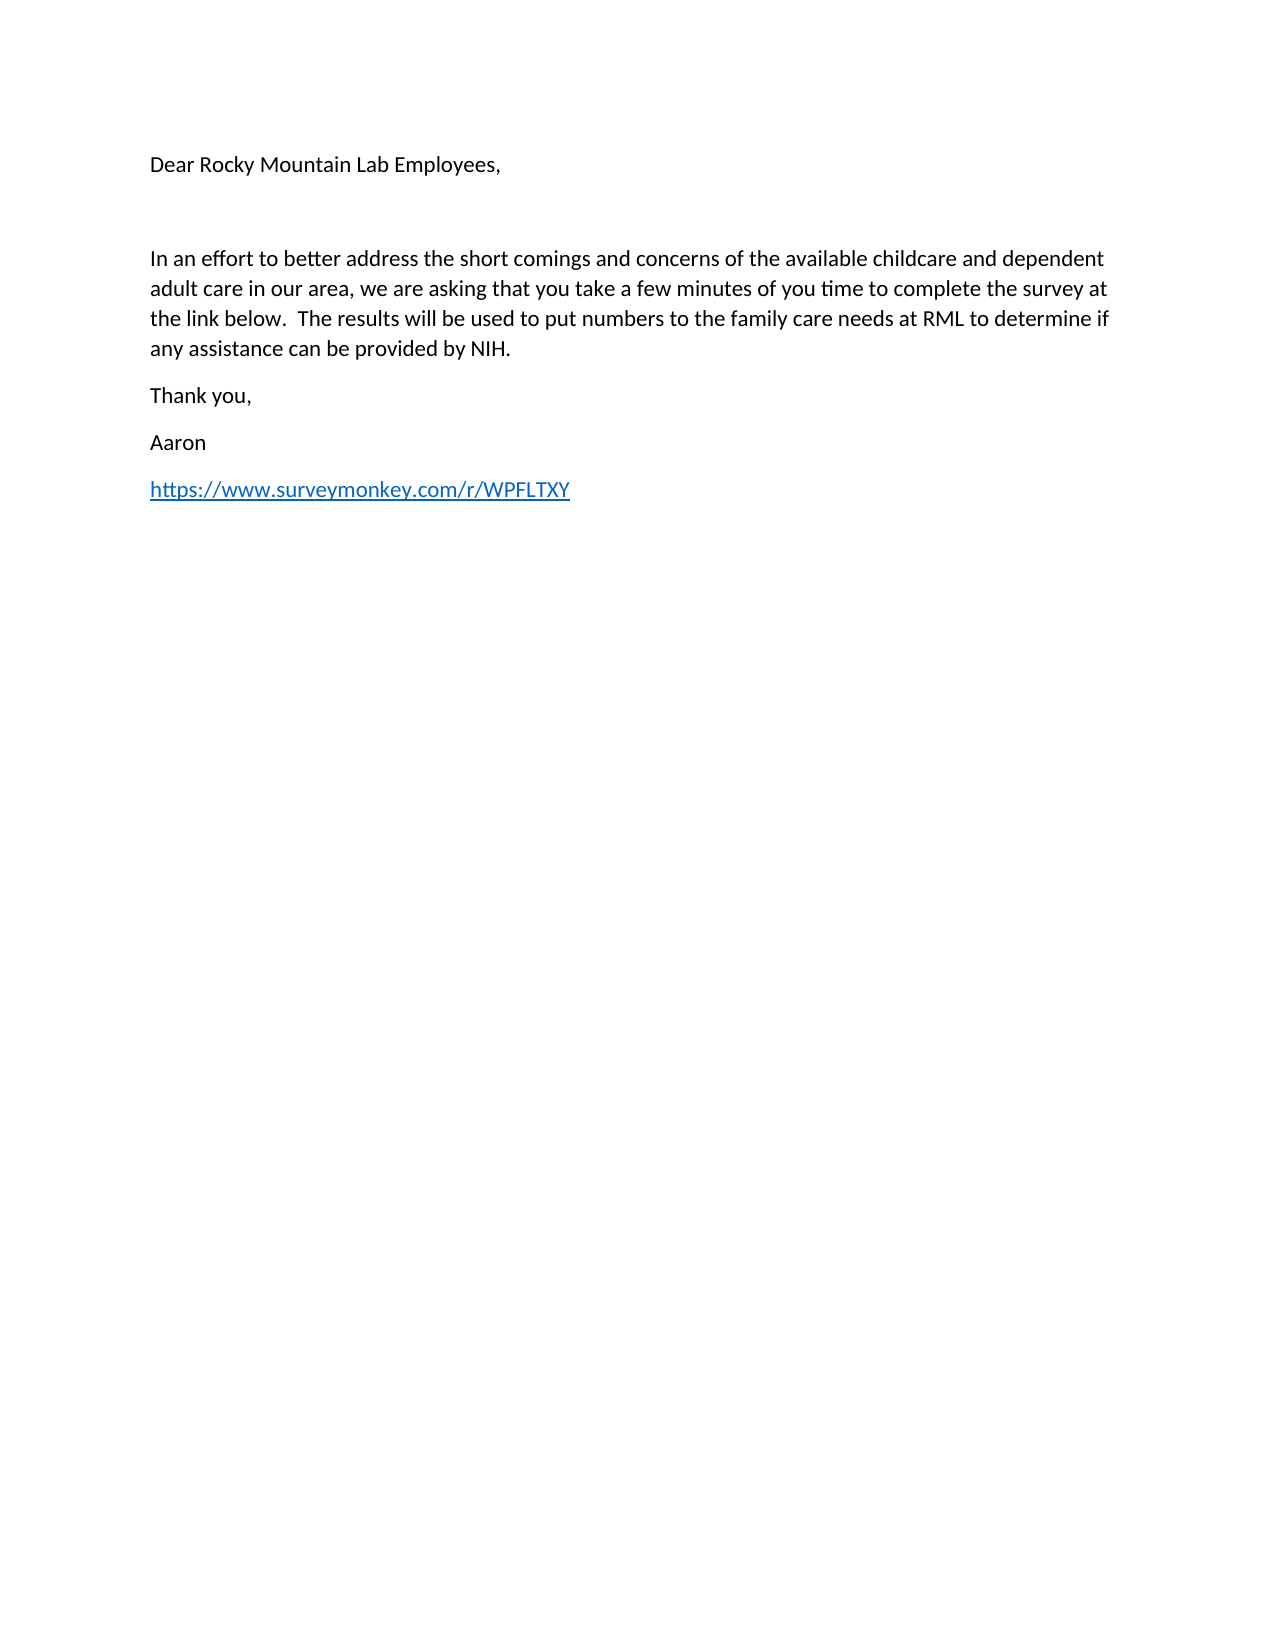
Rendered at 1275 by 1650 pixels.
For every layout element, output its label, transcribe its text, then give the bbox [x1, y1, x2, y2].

text Dear Rocky Mountain Lab Employees, [150, 150, 1125, 178]
text Thank you, [150, 381, 1125, 409]
text Aaron [150, 428, 1125, 456]
text https://www.surveymonkey.com/r/WPFLTXY [150, 475, 1125, 503]
text In an effort to better address the short comings and concerns of the available childcare and dependent adult care in our area, we are asking that you take a few minutes of you time to complete the survey at the link below. The results will be used to put numbers to the family care needs at RML to determine if any assistance can be provided by NIH. [150, 244, 1125, 362]
